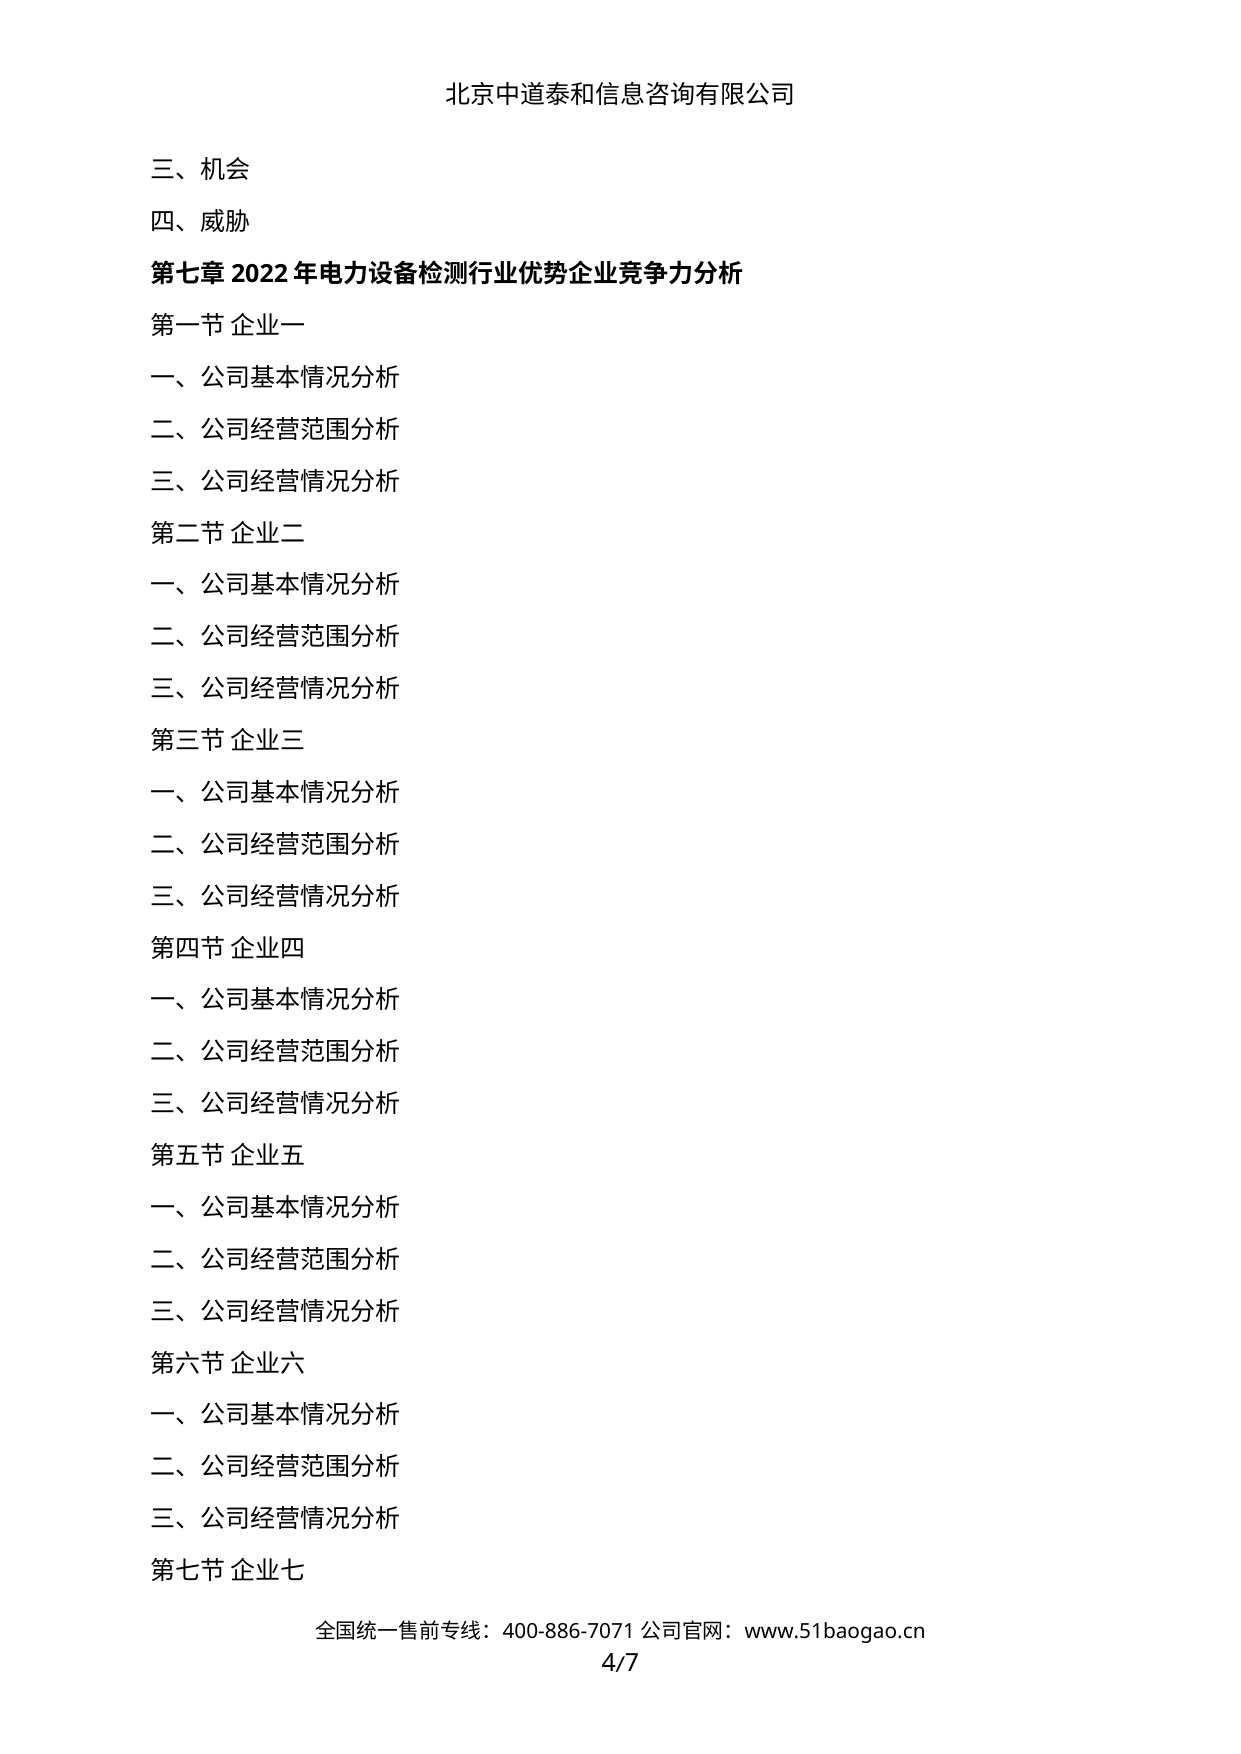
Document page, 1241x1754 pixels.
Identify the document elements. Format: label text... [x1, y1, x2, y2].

text 第二节 企业二 [150, 513, 1090, 549]
text 三、公司经营情况分析 [150, 1291, 1090, 1327]
text 第七章 2022年电力设备检测行业优势企业竞争力分析 [150, 254, 1090, 290]
text 三、公司经营情况分析 [150, 1499, 1090, 1535]
text 第一节 企业一 [150, 306, 1090, 342]
text 一、公司基本情况分析 [150, 1187, 1090, 1224]
text 四、威胁 [150, 202, 1090, 238]
text 一、公司基本情况分析 [150, 357, 1090, 394]
text 二、公司经营范围分析 [150, 409, 1090, 446]
text 一、公司基本情况分析 [150, 980, 1090, 1016]
text 一、公司基本情况分析 [150, 772, 1090, 809]
text 二、公司经营范围分析 [150, 1032, 1090, 1068]
text 二、公司经营范围分析 [150, 1447, 1090, 1483]
text 三、公司经营情况分析 [150, 876, 1090, 912]
text 二、公司经营范围分析 [150, 617, 1090, 653]
text 三、机会 [150, 150, 1090, 186]
text 三、公司经营情况分析 [150, 461, 1090, 497]
text 一、公司基本情况分析 [150, 1395, 1090, 1431]
text 第七节 企业七 [150, 1551, 1090, 1587]
text 第四节 企业四 [150, 928, 1090, 964]
text 三、公司经营情况分析 [150, 1084, 1090, 1120]
text 三、公司经营情况分析 [150, 669, 1090, 705]
text 第三节 企业三 [150, 721, 1090, 757]
text 第五节 企业五 [150, 1136, 1090, 1172]
text 一、公司基本情况分析 [150, 565, 1090, 601]
text 二、公司经营范围分析 [150, 1239, 1090, 1276]
text 第六节 企业六 [150, 1343, 1090, 1379]
text 二、公司经营范围分析 [150, 824, 1090, 861]
